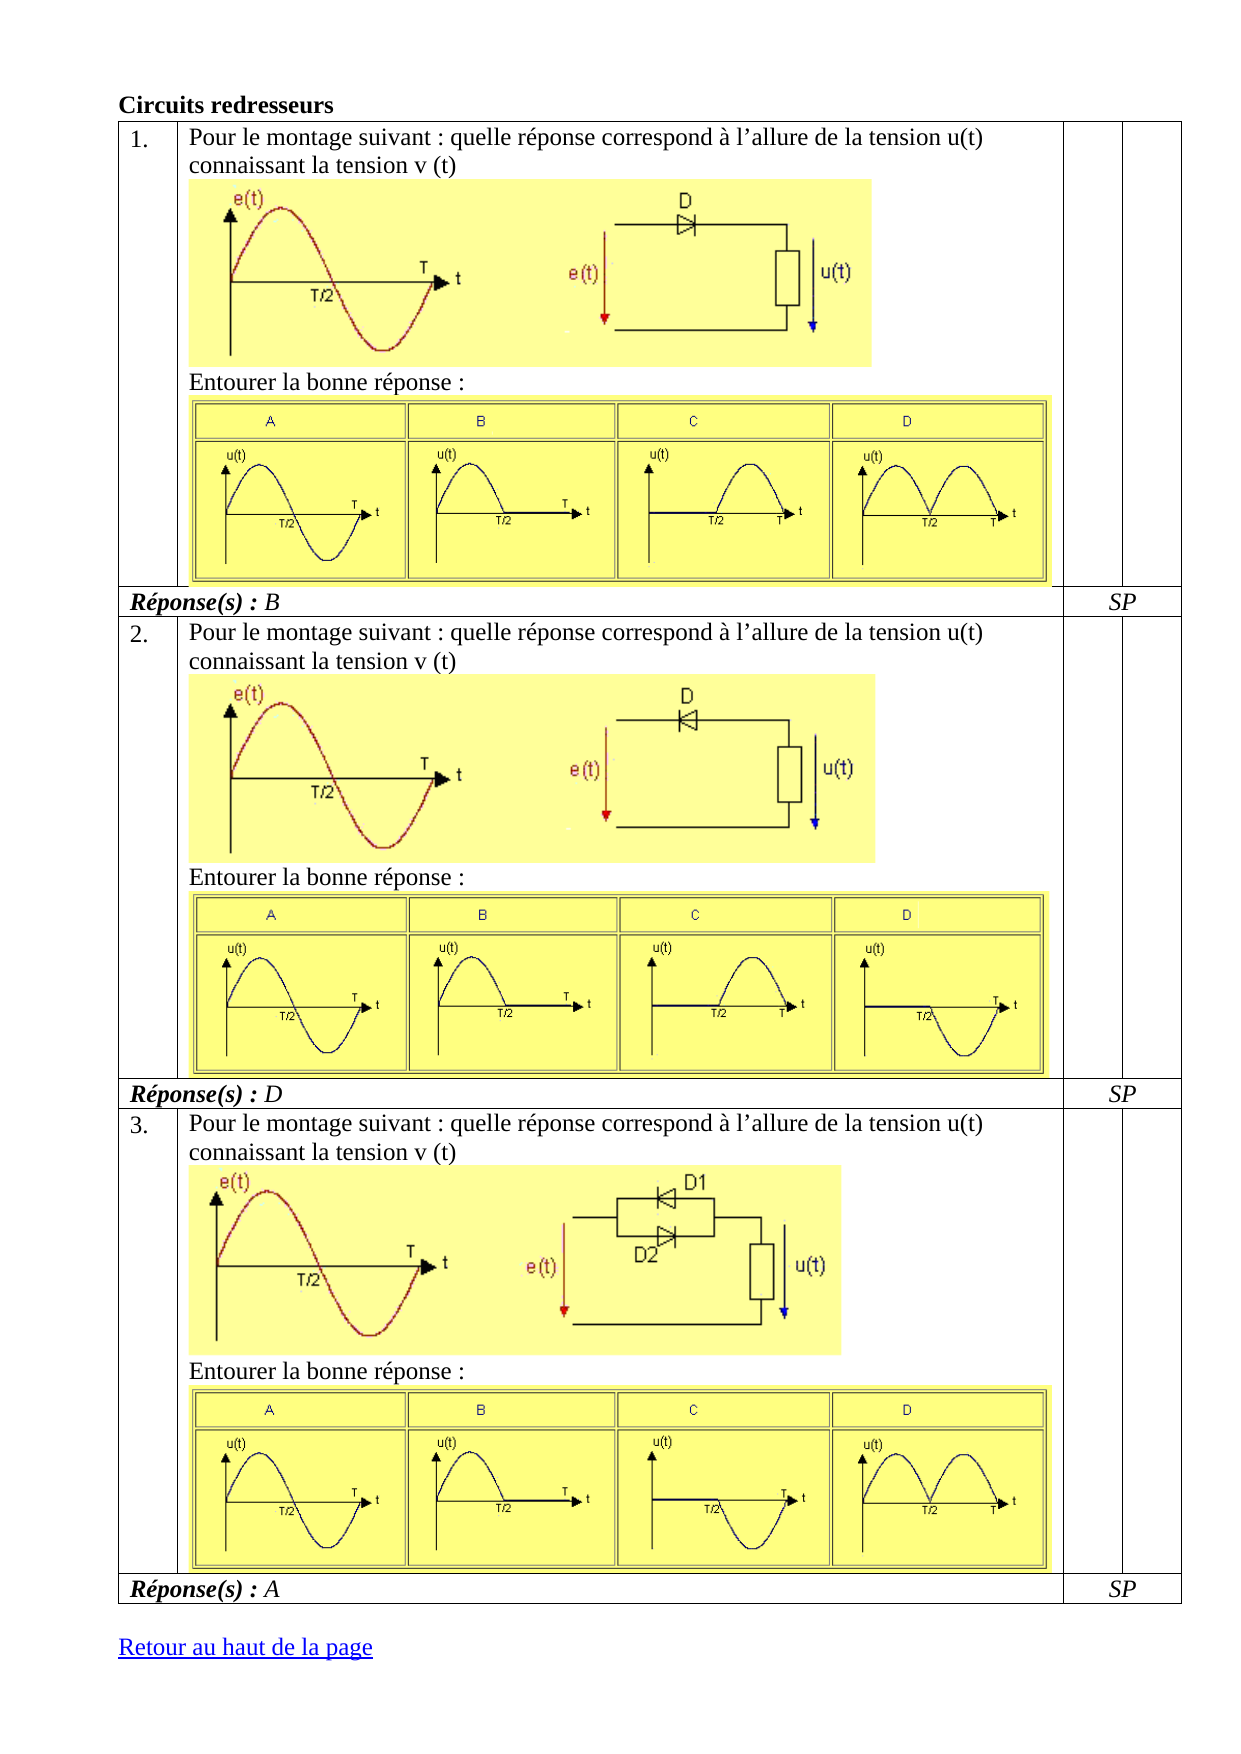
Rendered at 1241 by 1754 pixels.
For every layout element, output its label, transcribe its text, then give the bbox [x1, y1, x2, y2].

picture [188, 395, 1052, 587]
table_cell [1123, 617, 1181, 1078]
table_cell [119, 617, 177, 1078]
picture [188, 891, 1050, 1078]
table_cell Réponse(s) : B [119, 587, 1063, 616]
table_header [1123, 122, 1181, 586]
table_cell [119, 1109, 177, 1573]
table_cell Pour le montage suivant : quelle réponse correspond à l’allure de la tension u(t) connaissant la tension v (t) Entourer la bonne réponse : [178, 1109, 1063, 1573]
picture [188, 674, 876, 863]
table_cell Réponse(s) : D [119, 1079, 1063, 1107]
subtitle Circuits redresseurs [118, 90, 1181, 119]
picture [188, 179, 872, 367]
table_cell SP [1064, 1079, 1181, 1107]
picture [188, 1165, 842, 1357]
table_cell Réponse(s) : A [119, 1574, 1063, 1603]
table_header Pour le montage suivant : quelle réponse correspond à l’allure de la tension u(t) connaissant la tension v (t) Entourer la bonne réponse : [178, 122, 1063, 586]
table_cell Pour le montage suivant : quelle réponse correspond à l’allure de la tension u(t) connaissant la tension v (t) Entourer la bonne réponse : [178, 617, 1063, 1078]
table_cell SP [1064, 587, 1181, 616]
picture [188, 1385, 1052, 1573]
table_cell [1064, 1109, 1122, 1573]
text Retour au haut de la page [118, 1632, 1181, 1661]
table_cell [1123, 1109, 1181, 1573]
table_cell [1064, 617, 1122, 1078]
table_header [119, 122, 177, 586]
table_header [1064, 122, 1122, 586]
table_cell SP [1064, 1574, 1181, 1603]
